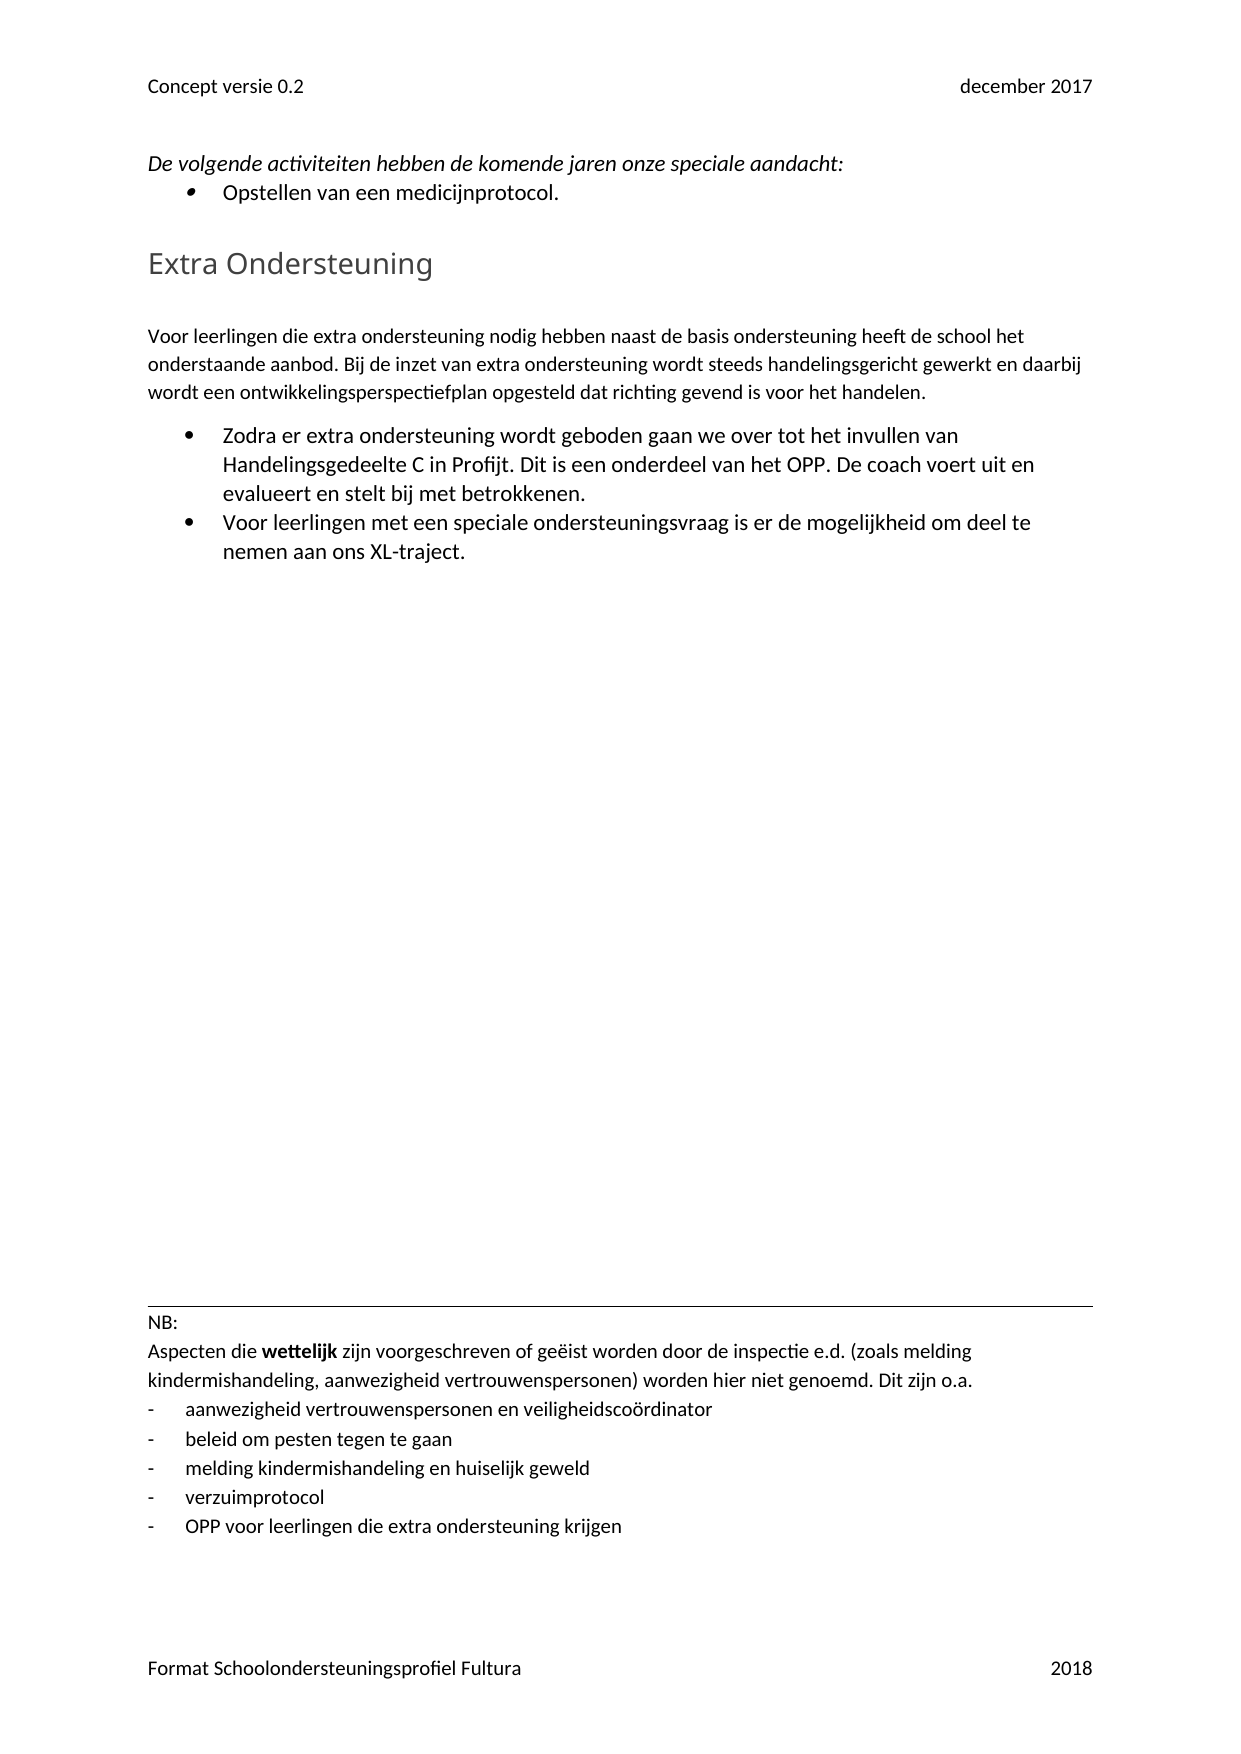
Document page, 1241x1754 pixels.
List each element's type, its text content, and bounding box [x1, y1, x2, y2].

list Opstellen van een medicijnprotocol. [185, 177, 1093, 206]
list melding kindermishandeling en huiselijk geweld [148, 1455, 1093, 1480]
text Aspecten die wettelijk zijn voorgeschreven of geëist worden door de inspectie e.d. (zoals melding kindermishandeling, aanwezigheid vertrouwenspersonen) worden hier niet genoemd. Dit zijn o.a. [148, 1338, 1093, 1393]
subtitle Extra Ondersteuning [148, 243, 1093, 283]
text NB: [148, 1307, 1093, 1334]
list Voor leerlingen met een speciale ondersteuningsvraag is er de mogelijkheid om deel te nemen aan ons XL-traject. [185, 507, 1093, 566]
list beleid om pesten tegen te gaan [148, 1426, 1093, 1451]
list De volgende activiteiten hebben de komende jaren onze speciale aandacht: [148, 148, 1093, 177]
list Zodra er extra ondersteuning wordt geboden gaan we over tot het invullen van Handelingsgedeelte C in Profijt. Dit is een onderdeel van het OPP. De coach voert uit en evalueert en stelt bij met betrokkenen. [185, 420, 1093, 507]
list aanwezigheid vertrouwenspersonen en veiligheidscoördinator [148, 1397, 1093, 1422]
list OPP voor leerlingen die extra ondersteuning krijgen [148, 1513, 1093, 1539]
text Voor leerlingen die extra ondersteuning nodig hebben naast de basis ondersteuning heeft de school het onderstaande aanbod. Bij de inzet van extra ondersteuning wordt steeds handelingsgericht gewerkt en daarbij wordt een ontwikkelingsperspectiefplan opgesteld dat richting gevend is voor het handelen. [148, 323, 1093, 405]
list verzuimprotocol [148, 1484, 1093, 1509]
